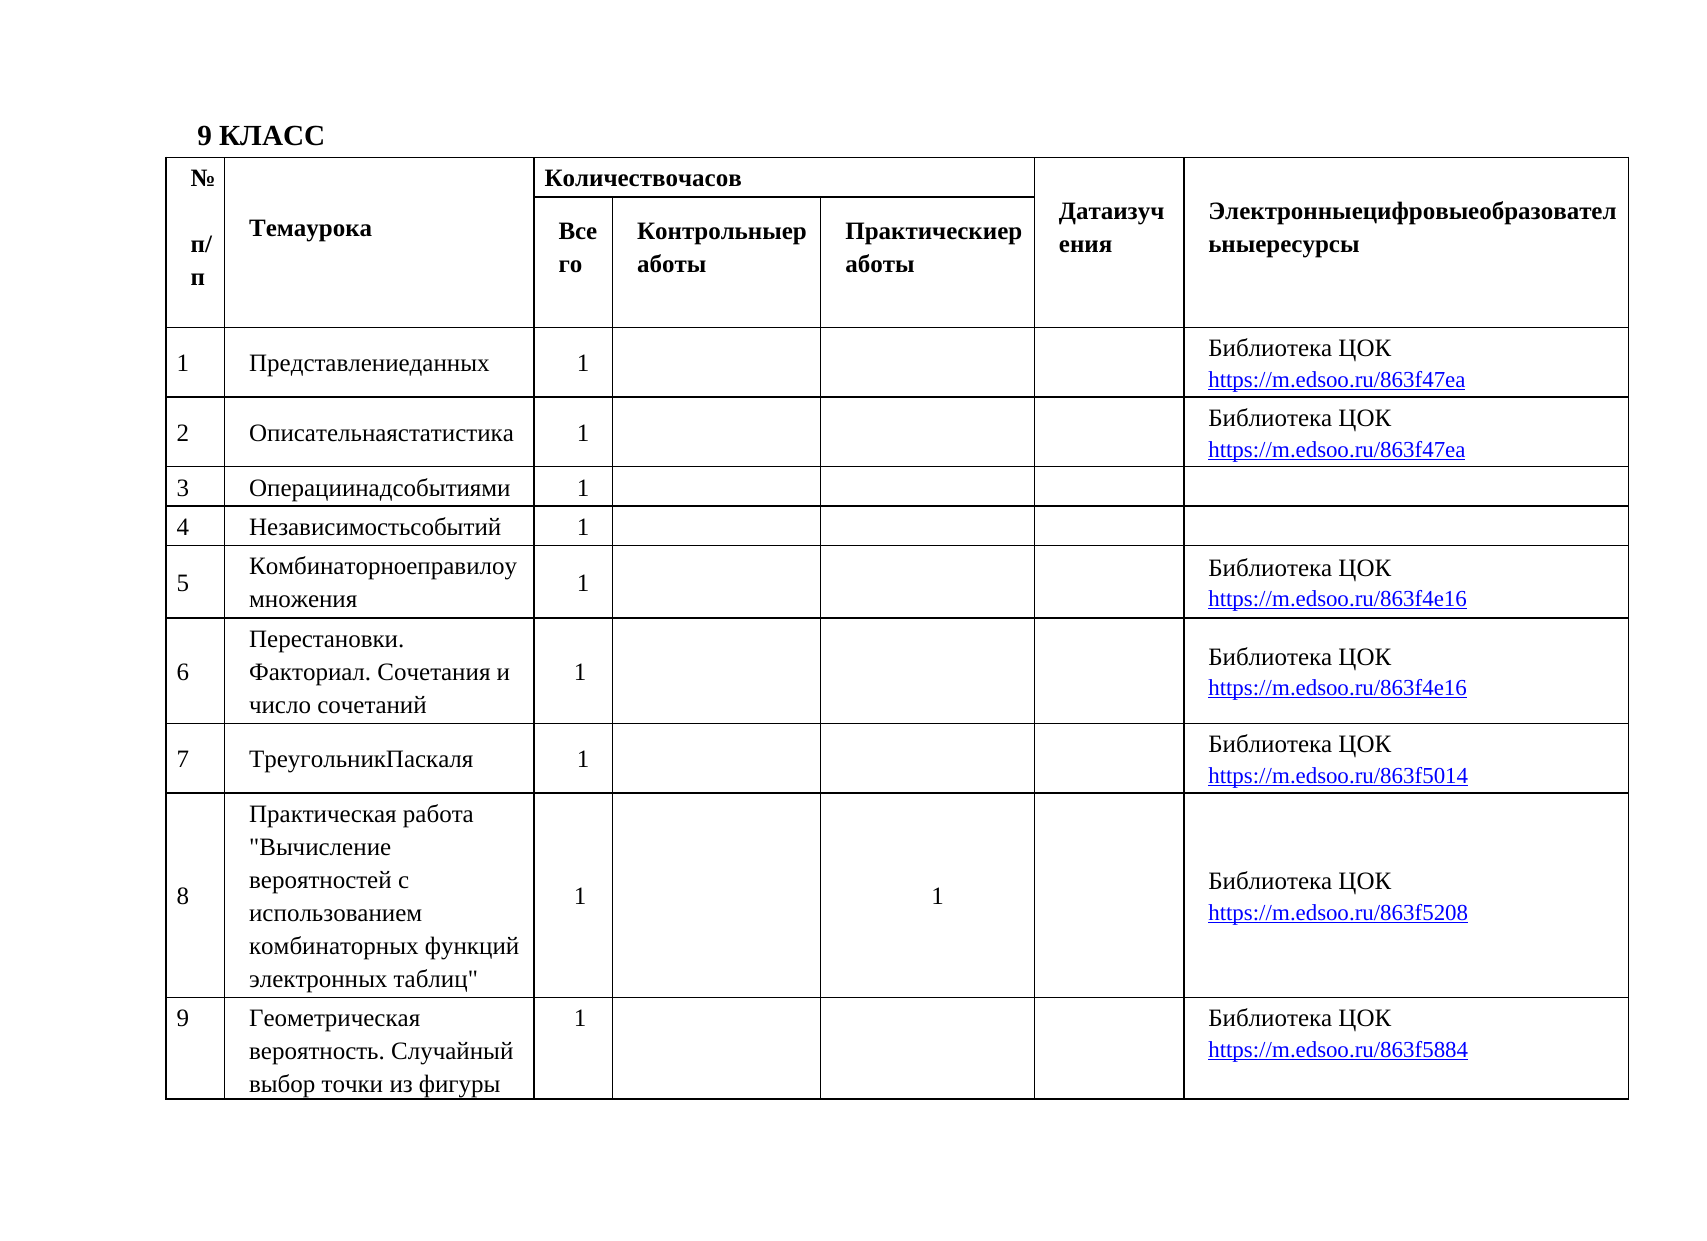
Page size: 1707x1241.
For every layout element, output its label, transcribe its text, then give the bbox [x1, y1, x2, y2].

table_cell 1 [535, 998, 612, 1098]
table_cell Представлениеданных [225, 328, 533, 396]
table_cell [1035, 467, 1183, 505]
table_cell Комбинаторноеправилоумножения [225, 546, 533, 617]
table_cell [821, 398, 1034, 466]
table_cell Библиотека ЦОК https://m.edsoo.ru/863f47ea [1185, 398, 1628, 466]
table_cell Библиотека ЦОК https://m.edsoo.ru/863f5014 [1185, 724, 1628, 792]
table_cell 1 [535, 398, 612, 466]
table_cell Библиотека ЦОК https://m.edsoo.ru/863f47ea [1185, 328, 1628, 396]
table_header Количествочасов [535, 158, 1034, 196]
table_cell 1 [535, 546, 612, 617]
table_cell [613, 619, 820, 722]
table_cell Библиотека ЦОК https://m.edsoo.ru/863f4e16 [1185, 546, 1628, 617]
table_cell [225, 998, 533, 1098]
table_header Электронныецифровыеобразовательныересурсы [1185, 158, 1628, 327]
table_cell Контрольныеработы [613, 198, 820, 327]
table_header № п/п [167, 158, 224, 327]
table_cell 3 [167, 467, 224, 505]
table_cell [1035, 794, 1183, 996]
table_cell [613, 998, 820, 1098]
table_cell 5 [167, 546, 224, 617]
table_cell 6 [167, 619, 224, 722]
table_cell 1 [535, 467, 612, 505]
table_cell 8 [167, 794, 224, 996]
table_cell [1035, 507, 1183, 544]
table_header Темаурока [225, 158, 533, 327]
table_cell ТреугольникПаскаля [225, 724, 533, 792]
table_cell [1035, 998, 1183, 1098]
table_cell Практическая работа "Вычисление вероятностей с использованием комбинаторных функций электронных таблиц" [225, 794, 533, 996]
table_cell [821, 619, 1034, 722]
table_cell [1035, 546, 1183, 617]
table_cell Описательнаястатистика [225, 398, 533, 466]
table_cell [613, 794, 820, 996]
table_cell [613, 507, 820, 544]
table_cell [821, 998, 1034, 1098]
table_cell [821, 507, 1034, 544]
table_cell 1 [535, 328, 612, 396]
table_cell [613, 398, 820, 466]
table_cell [1035, 619, 1183, 722]
table_cell [1185, 467, 1628, 505]
table_cell [613, 724, 820, 792]
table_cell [1185, 998, 1628, 1098]
table_cell [821, 724, 1034, 792]
table_cell 9 [167, 998, 224, 1098]
table_cell 1 [535, 619, 612, 722]
table_cell [1035, 328, 1183, 396]
table_cell [821, 328, 1034, 396]
table_cell 1 [821, 794, 1034, 996]
table_cell [1185, 507, 1628, 544]
table_cell 7 [167, 724, 224, 792]
text 9 КЛАСС [190, 118, 1618, 152]
table_cell 2 [167, 398, 224, 466]
table_cell Всего [535, 198, 612, 327]
table_cell Перестановки. Факториал. Сочетания и число сочетаний [225, 619, 533, 722]
table_cell Библиотека ЦОК https://m.edsoo.ru/863f5208 [1185, 794, 1628, 996]
table_cell 1 [535, 507, 612, 544]
table_cell [821, 546, 1034, 617]
table_cell 1 [535, 794, 612, 996]
table_cell [613, 546, 820, 617]
table_cell 4 [167, 507, 224, 544]
table_cell Операциинадсобытиями [225, 467, 533, 505]
table_cell [1035, 724, 1183, 792]
table_cell 1 [167, 328, 224, 396]
table_cell [613, 328, 820, 396]
table_cell Библиотека ЦОК https://m.edsoo.ru/863f4e16 [1185, 619, 1628, 722]
table_cell 1 [535, 724, 612, 792]
table_header Датаизучения [1035, 158, 1183, 327]
table_cell [1035, 398, 1183, 466]
table_cell Практическиеработы [821, 198, 1034, 327]
table_cell [821, 467, 1034, 505]
table_cell [613, 467, 820, 505]
table_cell Независимостьсобытий [225, 507, 533, 544]
